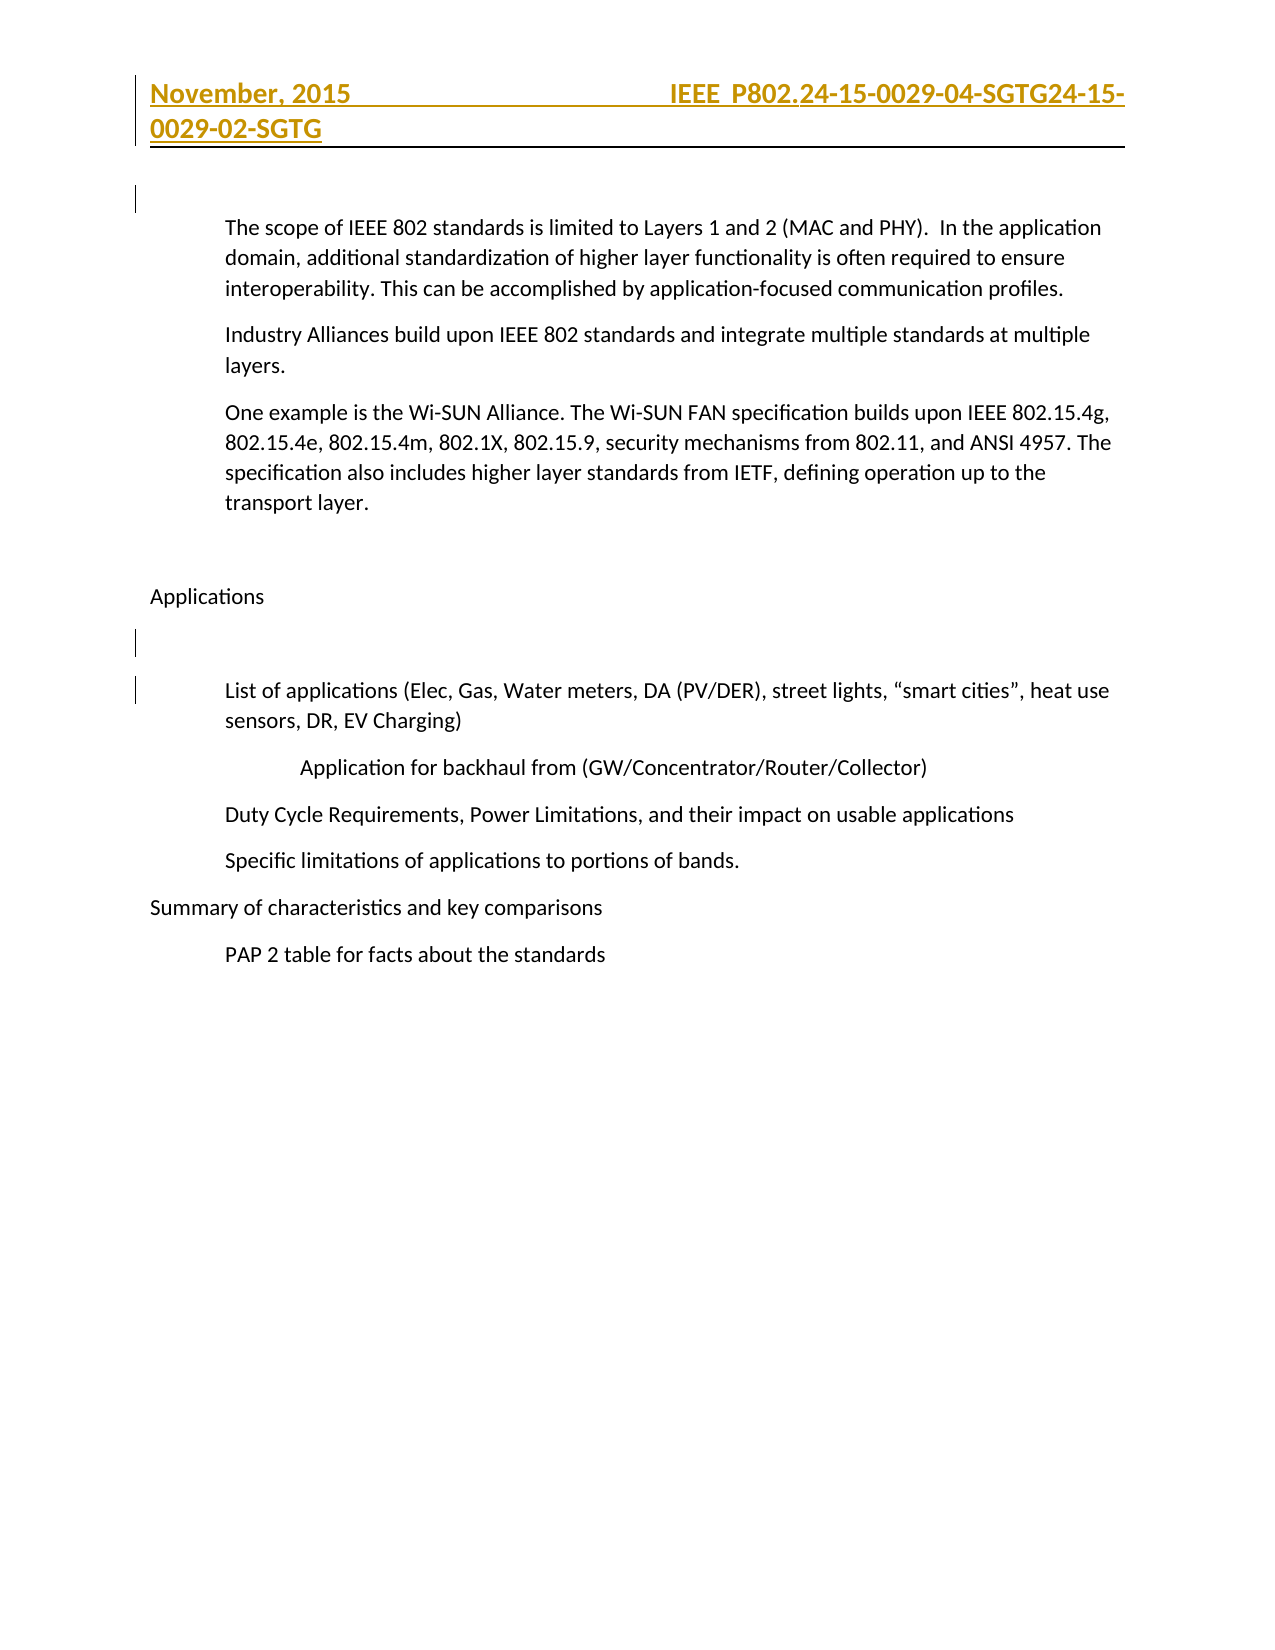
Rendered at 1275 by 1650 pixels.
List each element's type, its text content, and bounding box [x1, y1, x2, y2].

text The scope of IEEE 802 standards is limited to Layers 1 and 2 (MAC and PHY). In the application domain, additional standardization of higher layer functionality is often required to ensure interoperability. This can be accomplished by application-focused communication profiles. [225, 213, 1125, 302]
text Applications [150, 582, 1125, 610]
text PAP 2 table for facts about the standards [150, 940, 1125, 968]
text List of applications (Elec, Gas, Water meters, DA (PV/DER), street lights, “smart cities”, heat use sensors, DR, EV Charging) [225, 676, 1125, 734]
text Industry Alliances build upon IEEE 802 standards and integrate multiple standards at multiple layers. [225, 321, 1125, 379]
text Duty Cycle Requirements, Power Limitations, and their impact on usable applications [150, 800, 1125, 828]
text Application for backhaul from (GW/Concentrator/Router/Collector) [150, 753, 1125, 781]
text Specific limitations of applications to portions of bands. [150, 847, 1125, 875]
text One example is the Wi-SUN Alliance. The Wi-SUN FAN specification builds upon IEEE 802.15.4g, 802.15.4e, 802.15.4m, 802.1X, 802.15.9, security mechanisms from 802.11, and ANSI 4957. The specification also includes higher layer standards from IETF, defining operation up to the transport layer. [225, 398, 1125, 516]
text Summary of characteristics and key comparisons [150, 893, 1125, 922]
